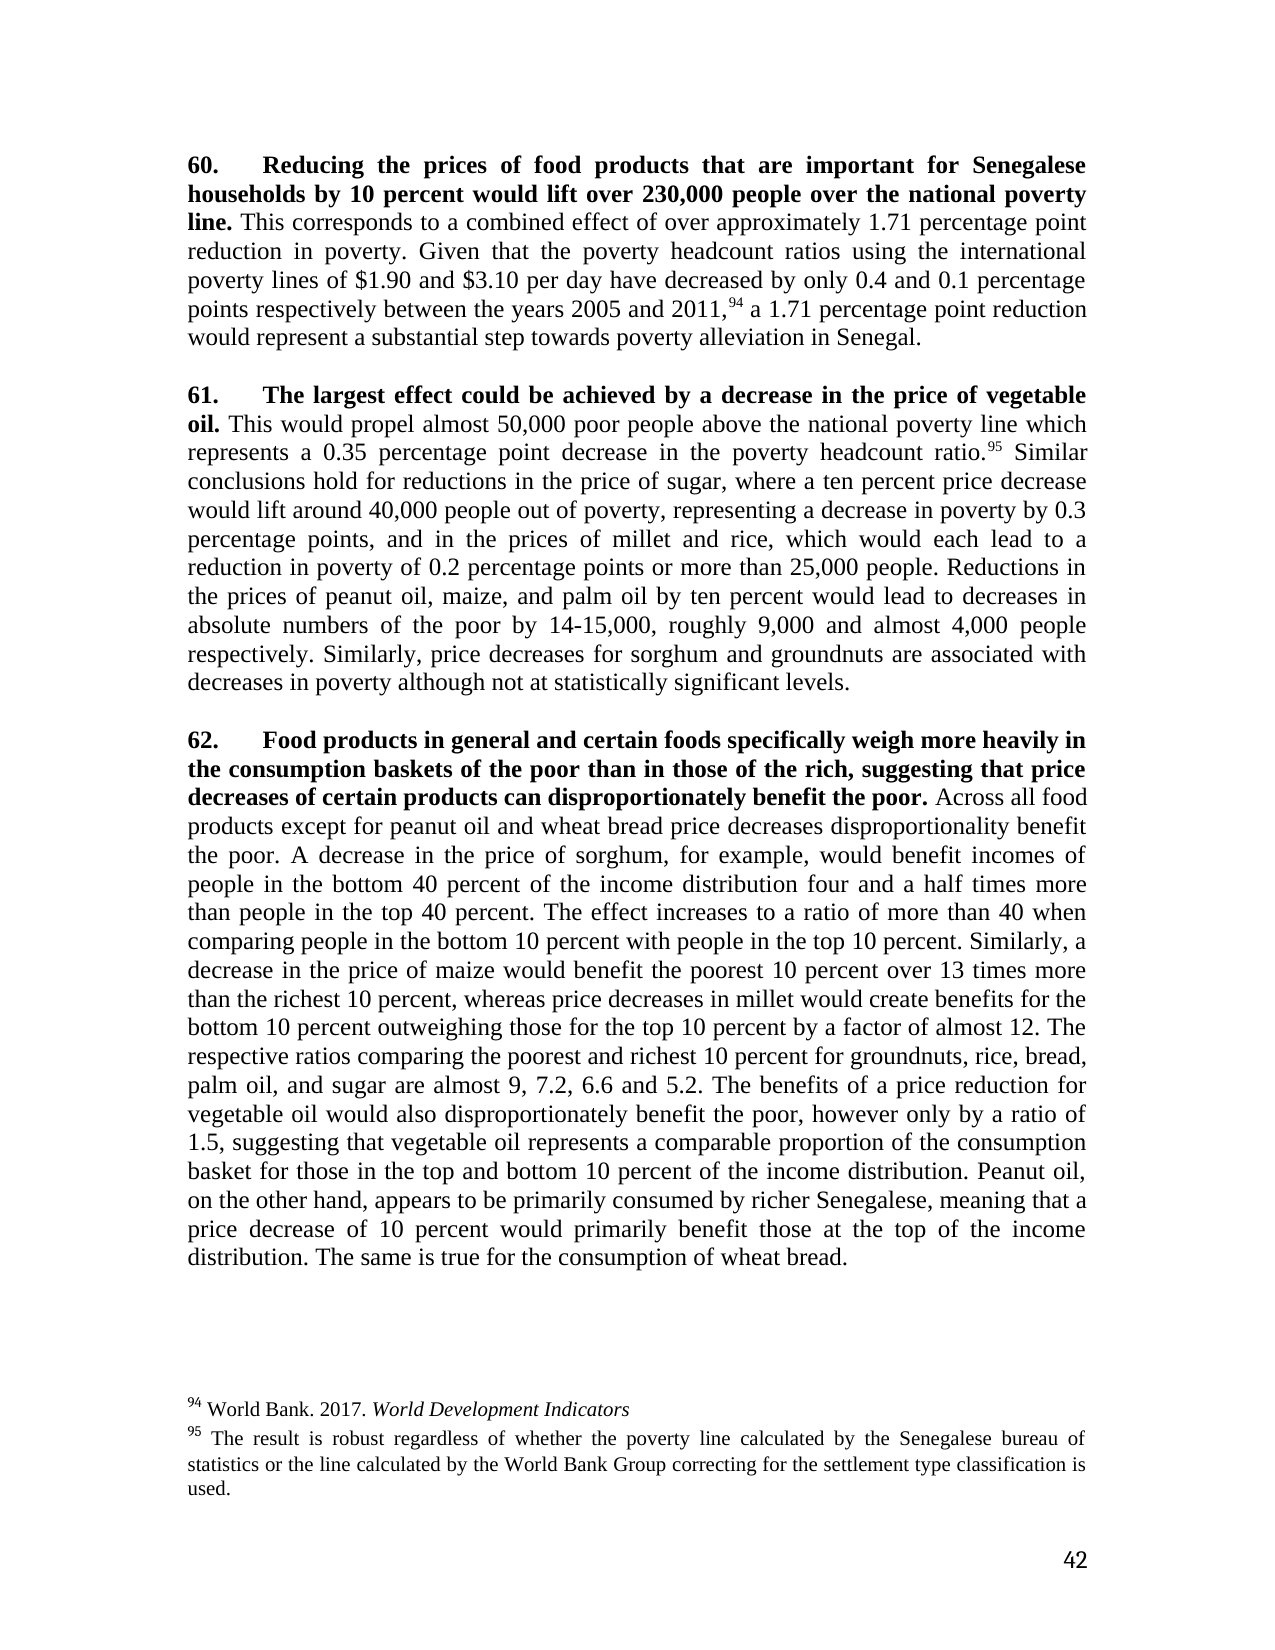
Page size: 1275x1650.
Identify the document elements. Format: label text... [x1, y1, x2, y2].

list Reducing the prices of food products that are important for Senegalese households by 10 percent would lift over 230,000 people over the national poverty line. This corresponds to a combined effect of over approximately 1.71 percentage point reduction in poverty. Given that the poverty headcount ratios using the international poverty lines of $1.90 and $3.10 per day have decreased by only 0.4 and 0.1 percentage points respectively between the years 2005 and 2011, a 1.71 percentage point reduction would represent a substantial step towards poverty alleviation in Senegal. [187, 150, 1087, 351]
list Food products in general and certain foods specifically weigh more heavily in the consumption baskets of the poor than in those of the rich, suggesting that price decreases of certain products can disproportionately benefit the poor. Across all food products except for peanut oil and wheat bread price decreases disproportionality benefit the poor. A decrease in the price of sorghum, for example, would benefit incomes of people in the bottom 40 percent of the income distribution four and a half times more than people in the top 40 percent. The effect increases to a ratio of more than 40 when comparing people in the bottom 10 percent with people in the top 10 percent. Similarly, a decrease in the price of maize would benefit the poorest 10 percent over 13 times more than the richest 10 percent, whereas price decreases in millet would create benefits for the bottom 10 percent outweighing those for the top 10 percent by a factor of almost 12. The respective ratios comparing the poorest and richest 10 percent for groundnuts, rice, bread, palm oil, and sugar are almost 9, 7.2, 6.6 and 5.2. The benefits of a price reduction for vegetable oil would also disproportionately benefit the poor, however only by a ratio of 1.5, suggesting that vegetable oil represents a comparable proportion of the consumption basket for those in the top and bottom 10 percent of the income distribution. Peanut oil, on the other hand, appears to be primarily consumed by richer Senegalese, meaning that a price decrease of 10 percent would primarily benefit those at the top of the income distribution. The same is true for the consumption of wheat bread. [187, 725, 1087, 1271]
list The largest effect could be achieved by a decrease in the price of vegetable oil. This would propel almost 50,000 poor people above the national poverty line which represents a 0.35 percentage point decrease in the poverty headcount ratio. Similar conclusions hold for reductions in the price of sugar, where a ten percent price decrease would lift around 40,000 people out of poverty, representing a decrease in poverty by 0.3 percentage points, and in the prices of millet and rice, which would each lead to a reduction in poverty of 0.2 percentage points or more than 25,000 people. Reductions in the prices of peanut oil, maize, and palm oil by ten percent would lead to decreases in absolute numbers of the poor by 14-15,000, roughly 9,000 and almost 4,000 people respectively. Similarly, price decreases for sorghum and groundnuts are associated with decreases in poverty although not at statistically significant levels. [187, 380, 1087, 696]
